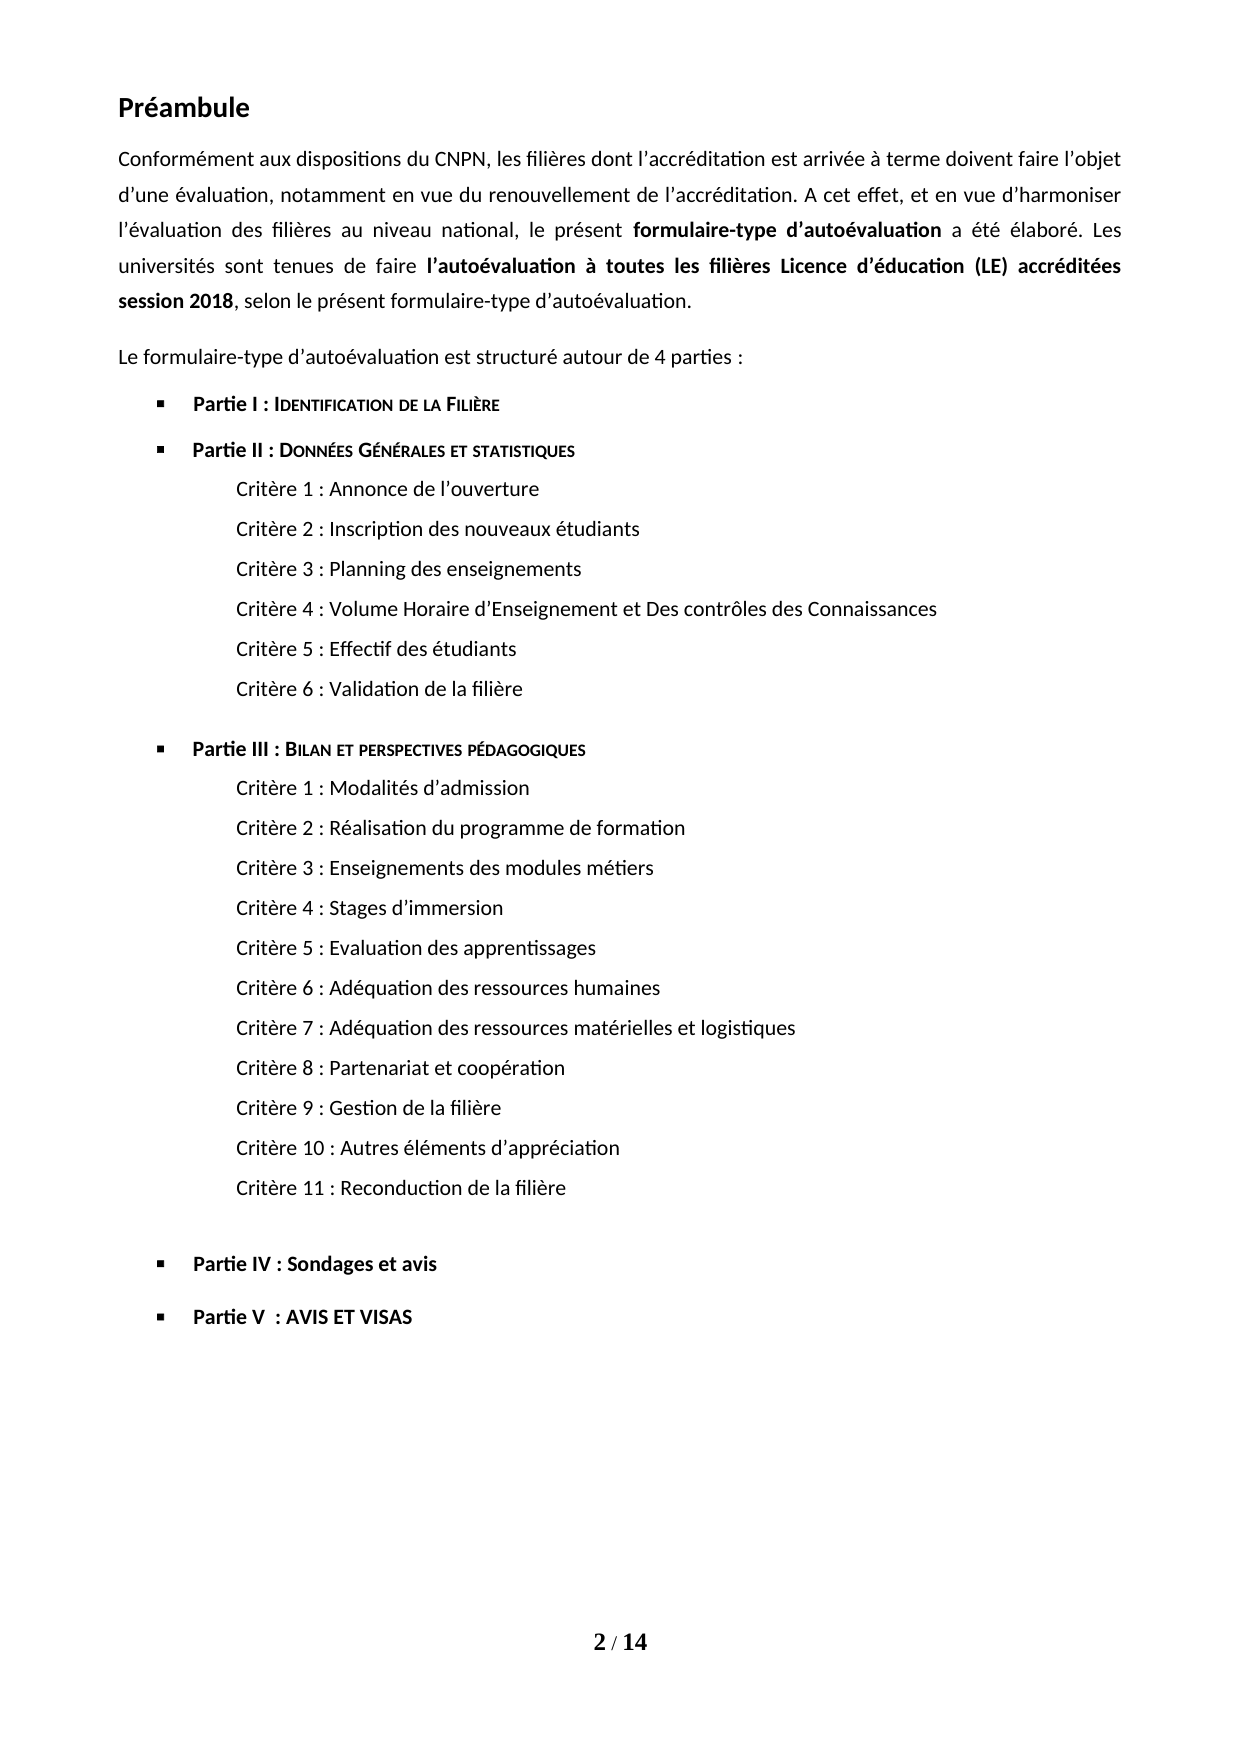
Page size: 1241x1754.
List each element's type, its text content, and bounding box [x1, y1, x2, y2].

subtitle Partie V : AVIS ET VISAS [156, 1303, 1122, 1330]
text Critère 7 : Adéquation des ressources matérielles et logistiques [236, 1014, 1122, 1041]
text Critère 11 : Reconduction de la filière [236, 1174, 1122, 1201]
text Critère 3 : Planning des enseignements [236, 555, 1122, 582]
text Critère 6 : Adéquation des ressources humaines [236, 974, 1122, 1001]
text Préambule [118, 89, 1122, 124]
subtitle Partie III : Bilan et perspectives pédagogiques [155, 735, 1122, 762]
text Critère 6 : Validation de la filière [236, 675, 1122, 702]
text Le formulaire-type d’autoévaluation est structuré autour de 4 parties : [118, 334, 1122, 369]
text Critère 9 : Gestion de la filière [236, 1094, 1122, 1121]
text Critère 1 : Annonce de l’ouverture [236, 475, 1122, 502]
subtitle Partie I : Identification de la Filière [156, 390, 1122, 417]
subtitle Partie IV : Sondages et avis [156, 1250, 1122, 1277]
text Critère 3 : Enseignements des modules métiers [236, 854, 1122, 881]
text Critère 2 : Inscription des nouveaux étudiants [236, 515, 1122, 542]
text Critère 5 : Evaluation des apprentissages [236, 934, 1122, 961]
text Critère 4 : Stages d’immersion [236, 894, 1122, 921]
text Critère 10 : Autres éléments d’appréciation [236, 1134, 1122, 1161]
subtitle Partie II : Données Générales et statistiques [155, 436, 1122, 462]
text Critère 8 : Partenariat et coopération [236, 1054, 1122, 1081]
text Critère 5 : Effectif des étudiants [236, 635, 1122, 662]
text Critère 4 : Volume Horaire d’Enseignement et Des contrôles des Connaissances [236, 595, 1122, 622]
text Conformément aux dispositions du CNPN, les filières dont l’accréditation est arrivée à terme doivent faire l’objet d’une évaluation, notamment en vue du renouvellement de l’accréditation. A cet effet, et en vue d’harmoniser l’évaluation des filières au niveau national, le présent formulaire-type d’autoévaluation a été élaboré. Les universités sont tenues de faire l’autoévaluation à toutes les filières Licence d’éducation (LE) accréditées session 2018, selon le présent formulaire-type d’autoévaluation. [118, 137, 1122, 314]
text Critère 1 : Modalités d’admission [236, 774, 1122, 801]
text Critère 2 : Réalisation du programme de formation [236, 814, 1122, 841]
